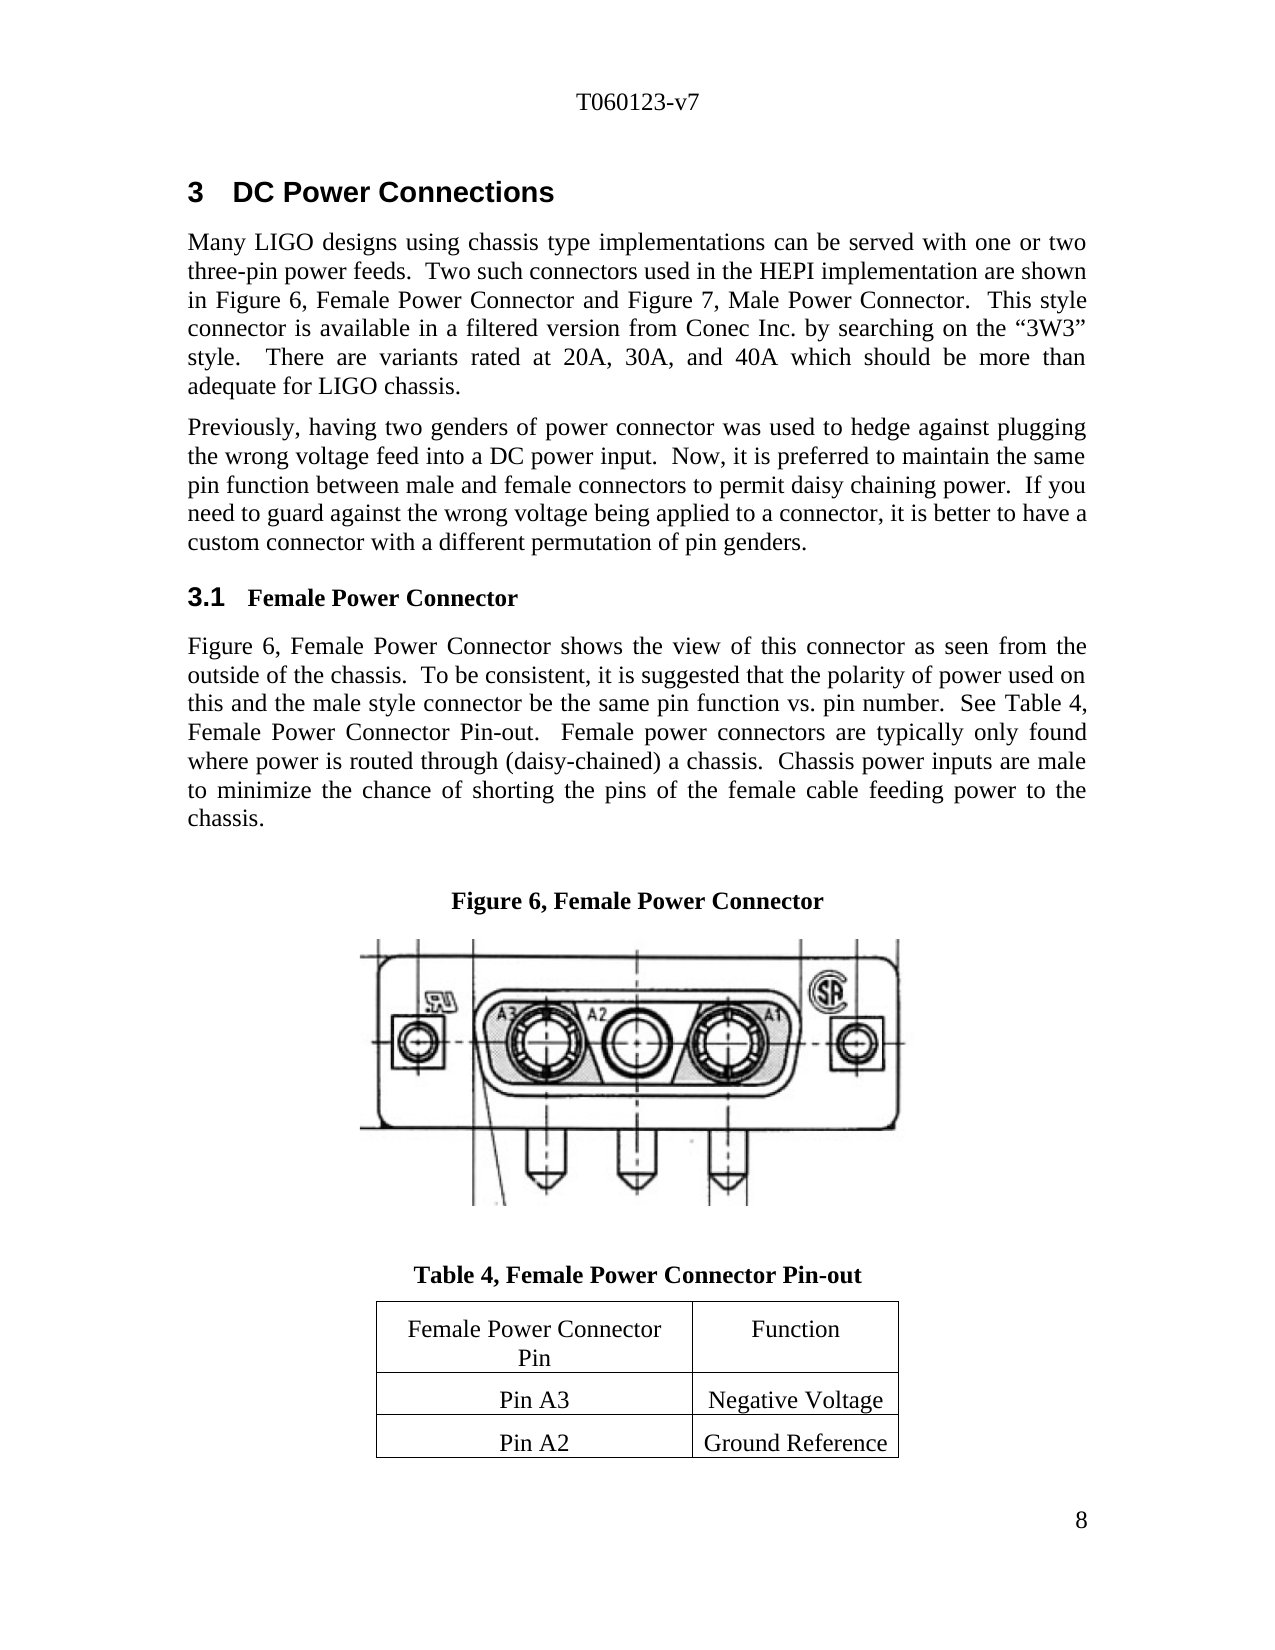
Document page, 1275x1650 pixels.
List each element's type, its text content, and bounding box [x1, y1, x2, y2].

text Figure 6, Female Power Connector shows the view of this connector as seen from the outside of the chassis. To be consistent, it is suggested that the polarity of power used on this and the male style connector be the same pin function vs. pin number. See Table 4, Female Power Connector Pin-out. Female power connectors are typically only found where power is routed through (daisy-chained) a chassis. Chassis power inputs are male to minimize the chance of shorting the pins of the female cable feeding power to the chassis. [187, 631, 1087, 832]
table_header Female Power Connector Pin [377, 1302, 692, 1372]
text Many LIGO designs using chassis type implementations can be served with one or two three-pin power feeds. Two such connectors used in the HEPI implementation are shown in Figure 6, Female Power Connector and Figure 7, Male Power Connector. This style connector is available in a filtered version from Conec Inc. by searching on the “3W3” style. There are variants rated at 20A, 30A, and 40A which should be more than adequate for LIGO chassis. [187, 227, 1087, 400]
table_cell Ground Reference [693, 1415, 898, 1457]
subtitle DC Power Connections [187, 175, 1087, 208]
table_cell Pin A2 [377, 1415, 692, 1457]
table_cell Pin A3 [377, 1373, 692, 1414]
text Previously, having two genders of power connector was used to hedge against plugging the wrong voltage feed into a DC power input. Now, it is preferred to maintain the same pin function between male and female connectors to permit daisy chaining power. If you need to guard against the wrong voltage being applied to a connector, it is better to have a custom connector with a different permutation of pin genders. [187, 412, 1087, 556]
table_cell Negative Voltage [693, 1373, 898, 1414]
table_header Function [693, 1302, 898, 1372]
subtitle Female Power Connector [187, 581, 1087, 612]
